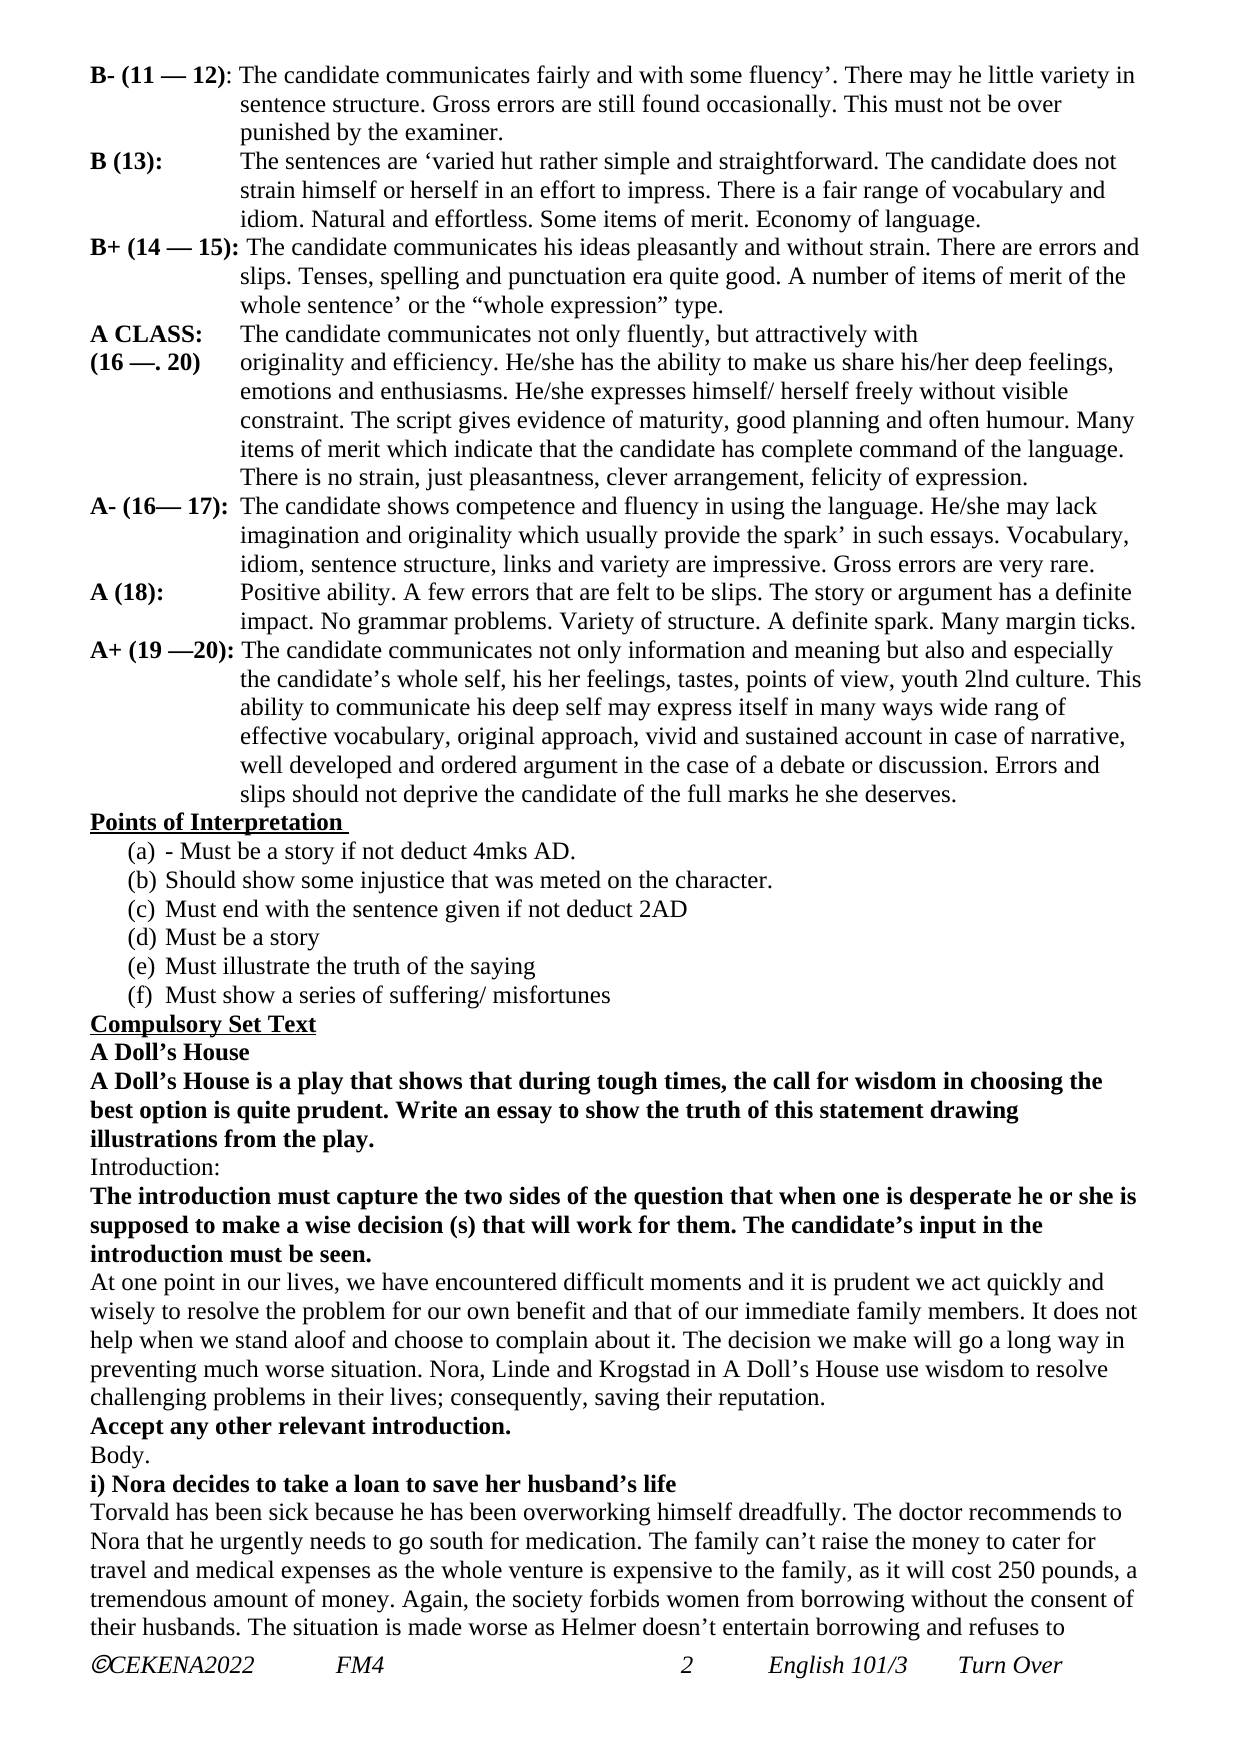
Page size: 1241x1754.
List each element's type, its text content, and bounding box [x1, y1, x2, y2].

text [90, 1497, 1150, 1641]
text B+ (14 — 15): The candidate communicates his ideas pleasantly and without strain. There are errors and slips. Tenses, spelling and punctuation era quite good. A number of items of merit of the whole sentence’ or the “whole expression” type. [90, 232, 1150, 319]
text A- (16— 17): The candidate shows competence and fluency in using the language. He/she may lack imagination and originality which usually provide the spark’ in such essays. Vocabulary, idiom, sentence structure, links and variety are impressive. Gross errors are very rare. [90, 491, 1150, 577]
text A Doll’s House [90, 1037, 1150, 1066]
list Must illustrate the truth of the saying [127, 951, 1150, 980]
text i) Nora decides to take a loan to save her husband’s life [90, 1469, 1150, 1497]
text Points of Interpretation [90, 807, 1150, 836]
text B- (11 — 12): The candidate communicates fairly and with some fluency’. There may he little variety in sentence structure. Gross errors are still found occasionally. This must not be over punished by the examiner. [90, 60, 1150, 146]
list Must end with the sentence given if not deduct 2AD [127, 894, 1150, 922]
list - Must be a story if not deduct 4mks AD. [127, 836, 1150, 865]
text (16 —. 20) originality and efficiency. He/she has the ability to make us share his/her deep feelings, emotions and enthusiasms. He/she expresses himself/ herself freely without visible constraint. The script gives evidence of maturity, good planning and often humour. Many items of merit which indicate that the candidate has complete command of the language. There is no strain, just pleasantness, clever arrangement, felicity of expression. [90, 347, 1150, 491]
list Should show some injustice that was meted on the character. [127, 865, 1150, 894]
text At one point in our lives, we have encountered difficult moments and it is prudent we act quickly and wisely to resolve the problem for our own benefit and that of our immediate family members. It does not help when we stand aloof and choose to complain about it. The decision we make will go a long way in preventing much worse situation. Nora, Linde and Krogstad in A Doll’s House use wisdom to resolve challenging problems in their lives; consequently, saving their reputation. [90, 1267, 1150, 1411]
text Compulsory Set Text [90, 1009, 1150, 1037]
text A CLASS: The candidate communicates not only fluently, but attractively with [90, 319, 1150, 347]
text Accept any other relevant introduction. [90, 1411, 1150, 1440]
text A+ (19 —20): The candidate communicates not only information and meaning but also and especially the candidate’s whole self, his her feelings, tastes, points of view, youth 2lnd culture. This ability to communicate his deep self may express itself in many ways wide rang of effective vocabulary, original approach, vivid and sustained account in case of narrative, well developed and ordered argument in the case of a debate or discussion. Errors and slips should not deprive the candidate of the full marks he she deserves. [90, 635, 1150, 807]
text Introduction: [90, 1152, 1150, 1181]
text A (18): Positive ability. A few errors that are felt to be slips. The story or argument has a definite impact. No grammar problems. Variety of structure. A definite spark. Many margin ticks. [90, 577, 1150, 635]
text B (13): The sentences are ‘varied hut rather simple and straightforward. The candidate does not strain himself or herself in an effort to impress. There is a fair range of vocabulary and idiom. Natural and effortless. Some items of merit. Economy of language. [90, 146, 1150, 232]
text The introduction must capture the two sides of the question that when one is desperate he or she is supposed to make a wise decision (s) that will work for them. The candidate’s input in the introduction must be seen. [90, 1181, 1150, 1267]
list Must be a story [127, 922, 1150, 951]
text Body. [90, 1440, 1150, 1469]
text A Doll’s House is a play that shows that during tough times, the call for wisdom in choosing the best option is quite prudent. Write an essay to show the truth of this statement drawing illustrations from the play. [90, 1066, 1150, 1152]
list Must show a series of suffering/ misfortunes [127, 980, 1150, 1009]
